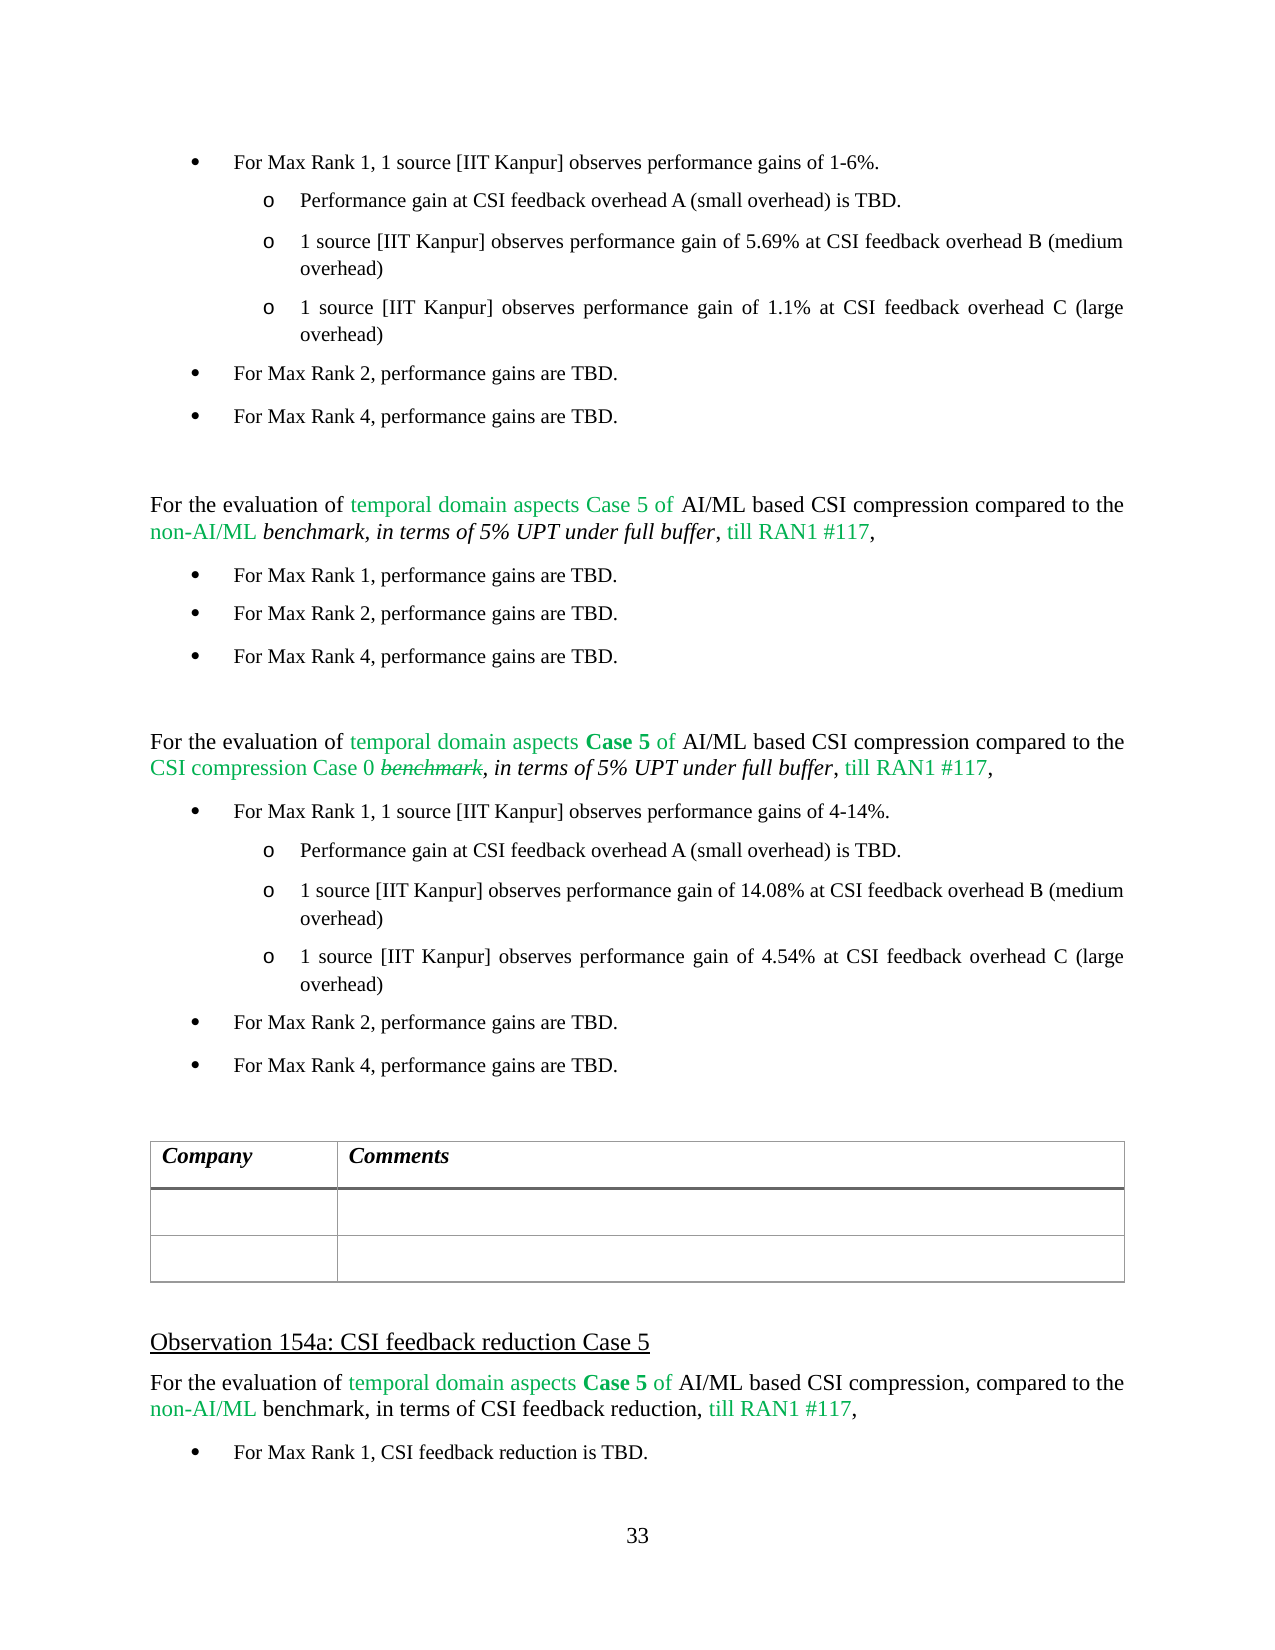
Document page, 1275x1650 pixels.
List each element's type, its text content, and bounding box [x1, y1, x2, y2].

list For Max Rank 2, performance gains are TBD. [192, 601, 1125, 625]
list For Max Rank 1, 1 source [IIT Kanpur] observes performance gains of 4-14%. [192, 799, 1125, 823]
table_cell [338, 1190, 1124, 1235]
text For the evaluation of temporal domain aspects Case 5 of AI/ML based CSI compression, compared to the non-AI/ML benchmark, in terms of CSI feedback reduction, till RAN1 #117, [150, 1369, 1125, 1421]
list For Max Rank 2, performance gains are TBD. [192, 1010, 1125, 1034]
table_cell [151, 1190, 337, 1235]
table_header Comments [338, 1142, 1124, 1187]
list 1 source [IIT Kanpur] observes performance gain of 14.08% at CSI feedback overhead B (medium overhead) [262, 878, 1125, 930]
text For the evaluation of temporal domain aspects Case 5 of AI/ML based CSI compression compared to the CSI compression Case 0 benchmark, in terms of 5% UPT under full buffer, till RAN1 #117, [150, 728, 1125, 781]
list For Max Rank 1, performance gains are TBD. [192, 563, 1125, 587]
list Performance gain at CSI feedback overhead A (small overhead) is TBD. [262, 838, 1125, 863]
list For Max Rank 4, performance gains are TBD. [192, 644, 1125, 668]
text For the evaluation of temporal domain aspects Case 5 of AI/ML based CSI compression compared to the non-AI/ML benchmark, in terms of 5% UPT under full buffer, till RAN1 #117, [150, 491, 1125, 544]
table_cell [338, 1236, 1124, 1281]
list For Max Rank 4, performance gains are TBD. [192, 403, 1125, 428]
list 1 source [IIT Kanpur] observes performance gain of 1.1% at CSI feedback overhead C (large overhead) [262, 295, 1125, 346]
list For Max Rank 4, performance gains are TBD. [192, 1053, 1125, 1077]
list 1 source [IIT Kanpur] observes performance gain of 4.54% at CSI feedback overhead C (large overhead) [262, 944, 1125, 996]
list For Max Rank 1, 1 source [IIT Kanpur] observes performance gains of 1-6%. [192, 150, 1125, 174]
table_cell [151, 1236, 337, 1281]
text Observation 154a: CSI feedback reduction Case 5 [150, 1327, 1125, 1356]
list For Max Rank 1, CSI feedback reduction is TBD. [192, 1440, 1125, 1464]
table_header Company [151, 1142, 337, 1187]
list For Max Rank 2, performance gains are TBD. [192, 361, 1125, 385]
list Performance gain at CSI feedback overhead A (small overhead) is TBD. [262, 188, 1125, 214]
list 1 source [IIT Kanpur] observes performance gain of 5.69% at CSI feedback overhead B (medium overhead) [262, 229, 1125, 280]
